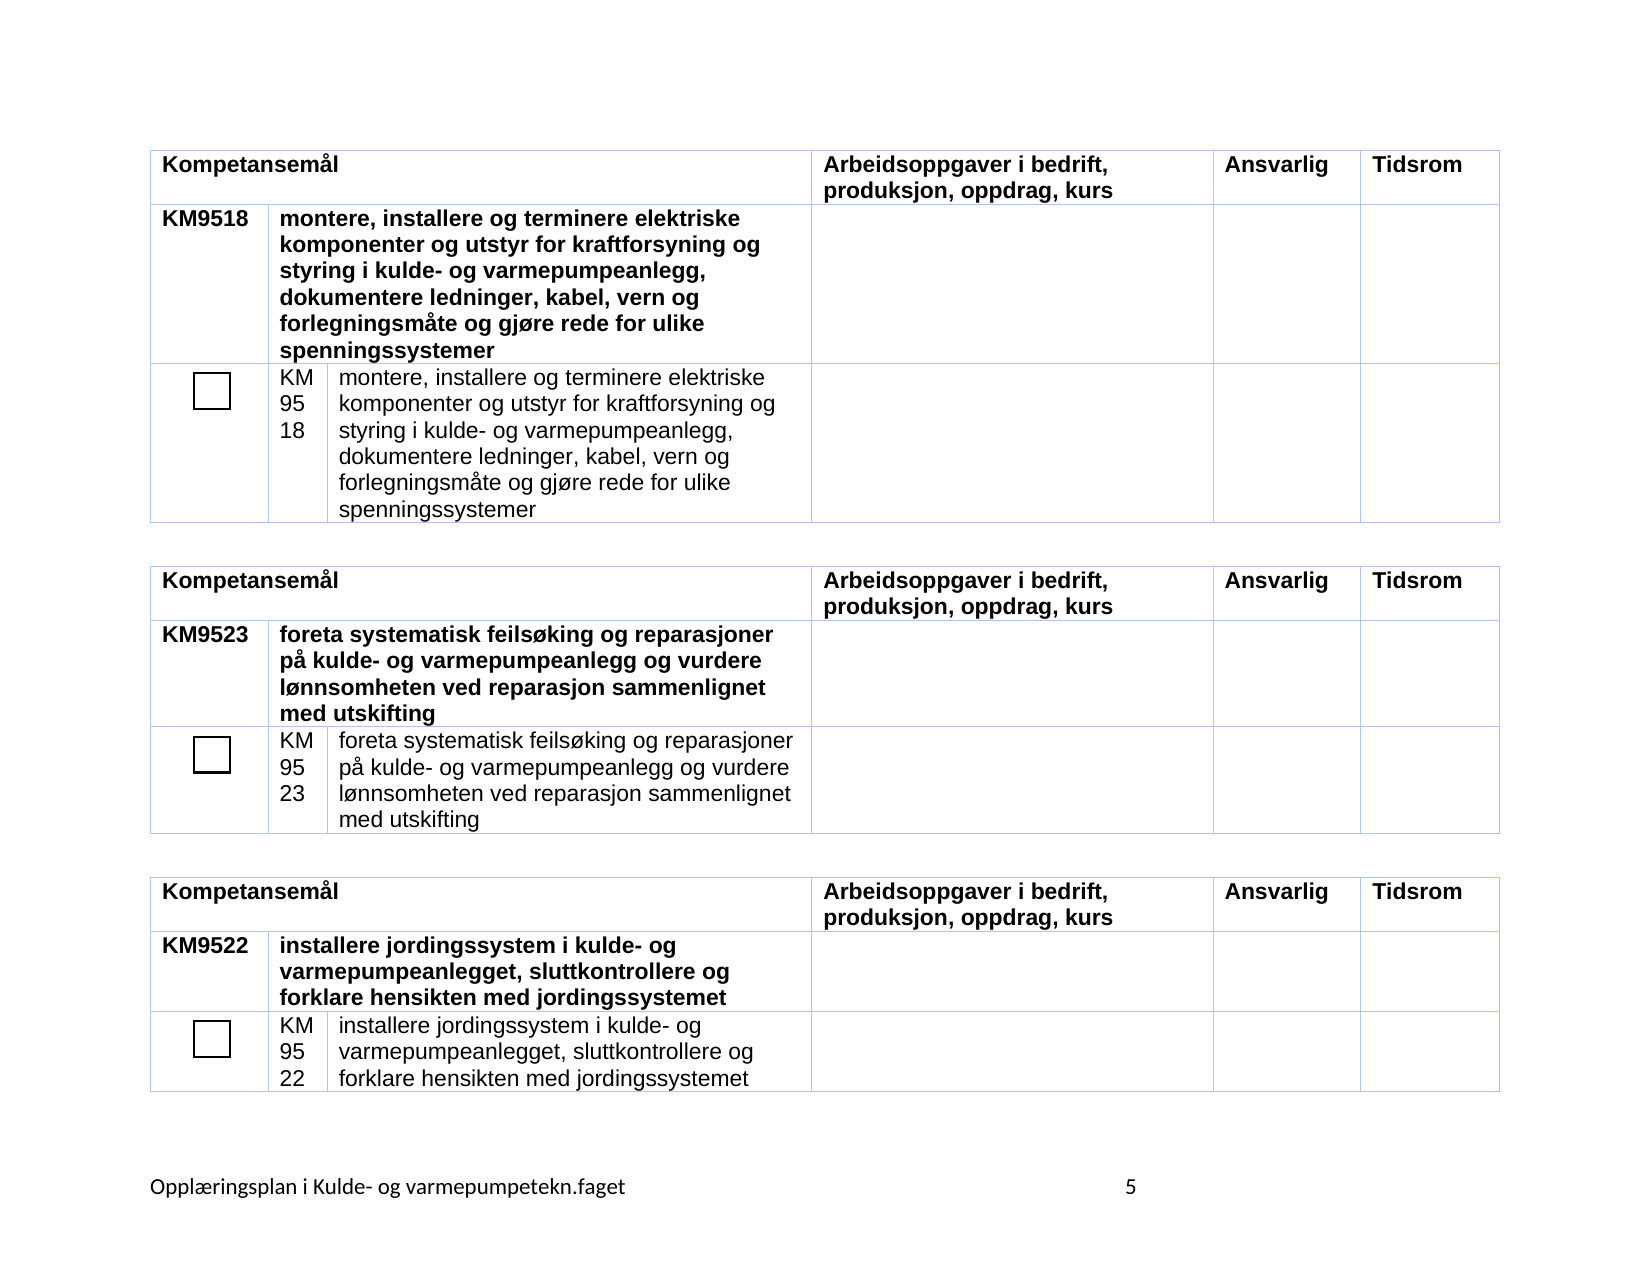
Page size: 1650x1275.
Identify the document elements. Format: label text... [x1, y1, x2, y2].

table_cell [812, 621, 1213, 726]
table_header Arbeidsoppgaver i bedrift, produksjon, oppdrag, kurs [812, 567, 1213, 620]
table_cell installere jordingssystem i kulde- og varmepumpeanlegget, sluttkontrollere og forklare hensikten med jordingssystemet [328, 1012, 811, 1091]
table_cell [812, 205, 1213, 363]
table_header Ansvarlig [1214, 151, 1360, 204]
table_cell [812, 364, 1213, 522]
table_header Tidsrom [1361, 878, 1499, 931]
table_cell [1361, 621, 1499, 726]
table_cell KM9522 [151, 932, 268, 1011]
table_header Arbeidsoppgaver i bedrift, produksjon, oppdrag, kurs [812, 151, 1213, 204]
table_cell [1214, 621, 1360, 726]
table_cell [1214, 205, 1360, 363]
table_header Ansvarlig [1214, 878, 1360, 931]
table_cell montere, installere og terminere elektriske komponenter og utstyr for kraftforsyning og styring i kulde- og varmepumpeanlegg, dokumentere ledninger, kabel, vern og forlegningsmåte og gjøre rede for ulike spenningssystemer [269, 205, 811, 363]
table_cell KM9523 [151, 621, 268, 726]
table_cell [1361, 205, 1499, 363]
table_cell [151, 727, 268, 833]
table_cell KM9518 [151, 205, 268, 363]
table_cell [1361, 727, 1499, 833]
table_cell [1214, 932, 1360, 1011]
table_cell KM9523 [269, 727, 327, 833]
table_cell [1214, 1012, 1360, 1091]
table_header Ansvarlig [1214, 567, 1360, 620]
table_header Arbeidsoppgaver i bedrift, produksjon, oppdrag, kurs [812, 878, 1213, 931]
table_header Tidsrom [1361, 151, 1499, 204]
table_cell [812, 932, 1213, 1011]
table_cell installere jordingssystem i kulde- og varmepumpeanlegget, sluttkontrollere og forklare hensikten med jordingssystemet [269, 932, 811, 1011]
table_cell [1214, 727, 1360, 833]
table_cell KM9522 [269, 1012, 327, 1091]
table_cell montere, installere og terminere elektriske komponenter og utstyr for kraftforsyning og styring i kulde- og varmepumpeanlegg, dokumentere ledninger, kabel, vern og forlegningsmåte og gjøre rede for ulike spenningssystemer [328, 364, 811, 522]
table_cell [1361, 1012, 1499, 1091]
table_cell [1361, 932, 1499, 1011]
table_cell [812, 727, 1213, 833]
table_header Kompetansemål [151, 567, 811, 620]
table_cell [1214, 364, 1360, 522]
table_cell [1361, 364, 1499, 522]
table_header Kompetansemål [151, 878, 811, 931]
table_header Kompetansemål [151, 151, 811, 204]
table_cell [151, 1012, 268, 1091]
table_cell [151, 364, 268, 522]
table_cell [812, 1012, 1213, 1091]
table_cell foreta systematisk feilsøking og reparasjoner på kulde- og varmepumpeanlegg og vurdere lønnsomheten ved reparasjon sammenlignet med utskifting [269, 621, 811, 726]
table_cell foreta systematisk feilsøking og reparasjoner på kulde- og varmepumpeanlegg og vurdere lønnsomheten ved reparasjon sammenlignet med utskifting [328, 727, 811, 833]
table_header Tidsrom [1361, 567, 1499, 620]
table_cell KM9518 [269, 364, 327, 522]
